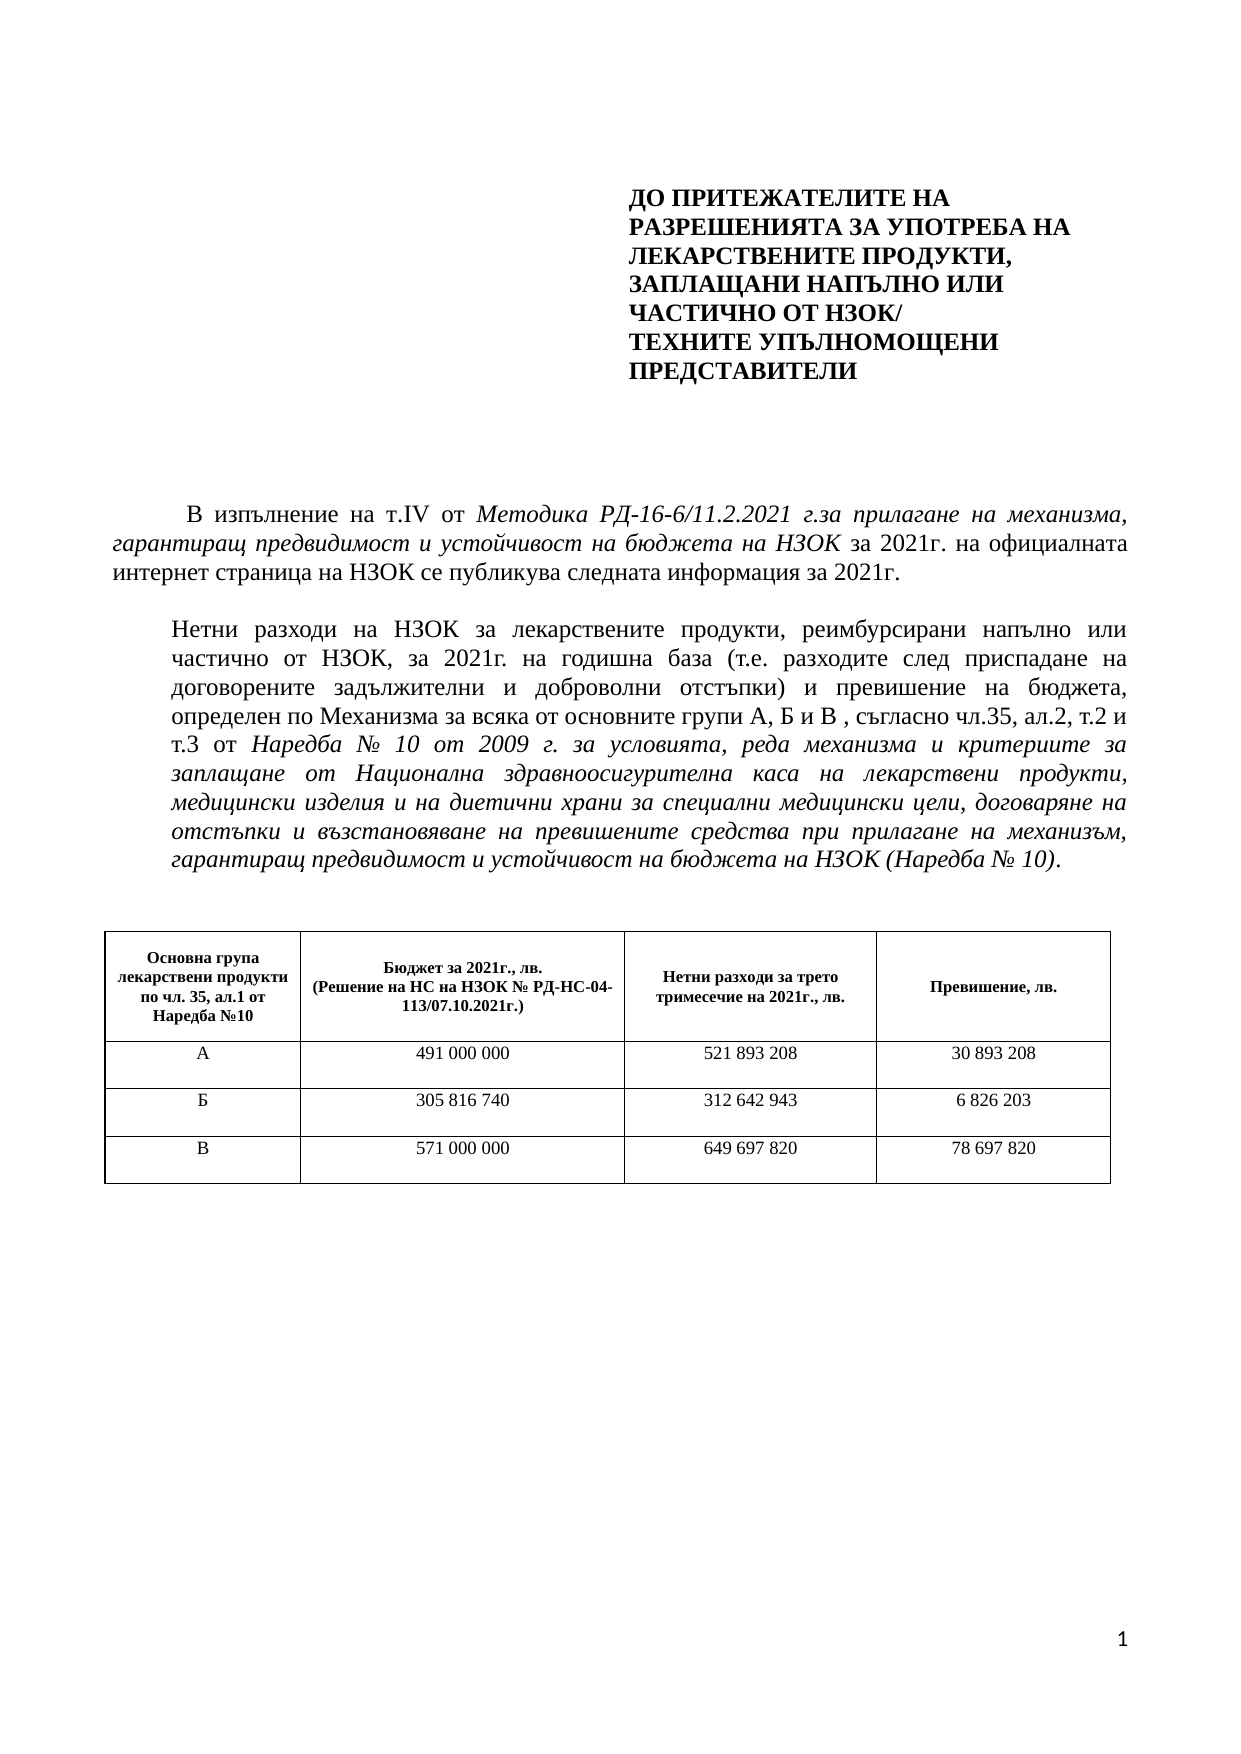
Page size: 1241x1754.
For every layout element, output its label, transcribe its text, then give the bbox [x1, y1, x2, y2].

table_cell 521 893 208 [625, 1042, 876, 1088]
table_cell 649 697 820 [625, 1137, 876, 1183]
table_header Нетни разходи за трето тримесечие на 2021г., лв. [625, 932, 876, 1041]
table_cell 6 826 203 [877, 1089, 1110, 1136]
table_cell 491 000 000 [301, 1042, 624, 1088]
table_cell 312 642 943 [625, 1089, 876, 1136]
table_cell В [106, 1137, 300, 1183]
text Нетни разходи на НЗОК за лекарствените продукти, реимбурсирани напълно или частично от НЗОК, за 2021г. на годишна база (т.е. разходите след приспадане на договорените задължителни и доброволни отстъпки) и превишение на бюджета, определен по Механизма за всяка от основните групи А, Б и В , съгласно чл.35, ал.2, т.2 и т.3 от Наредба № 10 от 2009 г. за условията, реда механизма и критериите за заплащане от Национална здравноосигурителна каса на лекарствени продукти, медицински изделия и на диетични храни за специални медицински цели, договаряне на отстъпки и възстановяване на превишените средства при прилагане на механизъм, гарантиращ предвидимост и устойчивост на бюджета на НЗОК (Наредба № 10). [171, 614, 1128, 873]
table_cell 305 816 740 [301, 1089, 624, 1136]
table_cell 78 697 820 [877, 1137, 1110, 1183]
text В изпълнение на т.IV от Методика РД-16-6/11.2.2021 г.за прилагане на механизма, гарантиращ предвидимост и устойчивост на бюджета на НЗОК за 2021г. на официалната интернет страница на НЗОК се публикува следната информация за 2021г. [112, 499, 1128, 586]
table_header Превишение, лв. [877, 932, 1110, 1041]
table_header Основна група лекарствени продукти по чл. 35, ал.1 от Наредба №10 [106, 932, 300, 1041]
table_header Бюджет за 2021г., лв. (Решение на НС на НЗОК № РД-НС-04-113/07.10.2021г.) [301, 932, 624, 1041]
table_cell 30 893 208 [877, 1042, 1110, 1088]
text ДО ПРИТЕЖАТЕЛИТЕ НА РАЗРЕШЕНИЯТА ЗА УПОТРЕБА НА ЛЕКАРСТВЕНИТЕ ПРОДУКТИ, [628, 183, 1128, 269]
table_cell 571 000 000 [301, 1137, 624, 1183]
table_cell А [106, 1042, 300, 1088]
table_cell Б [106, 1089, 300, 1136]
text ТЕХНИТЕ УПЪЛНОМОЩЕНИ ПРЕДСТАВИТЕЛИ [628, 327, 1128, 384]
text ЗАПЛАЩАНИ НАПЪЛНО ИЛИ [628, 269, 1128, 298]
text ЧАСТИЧНО ОТ НЗОК/ [628, 298, 1128, 327]
